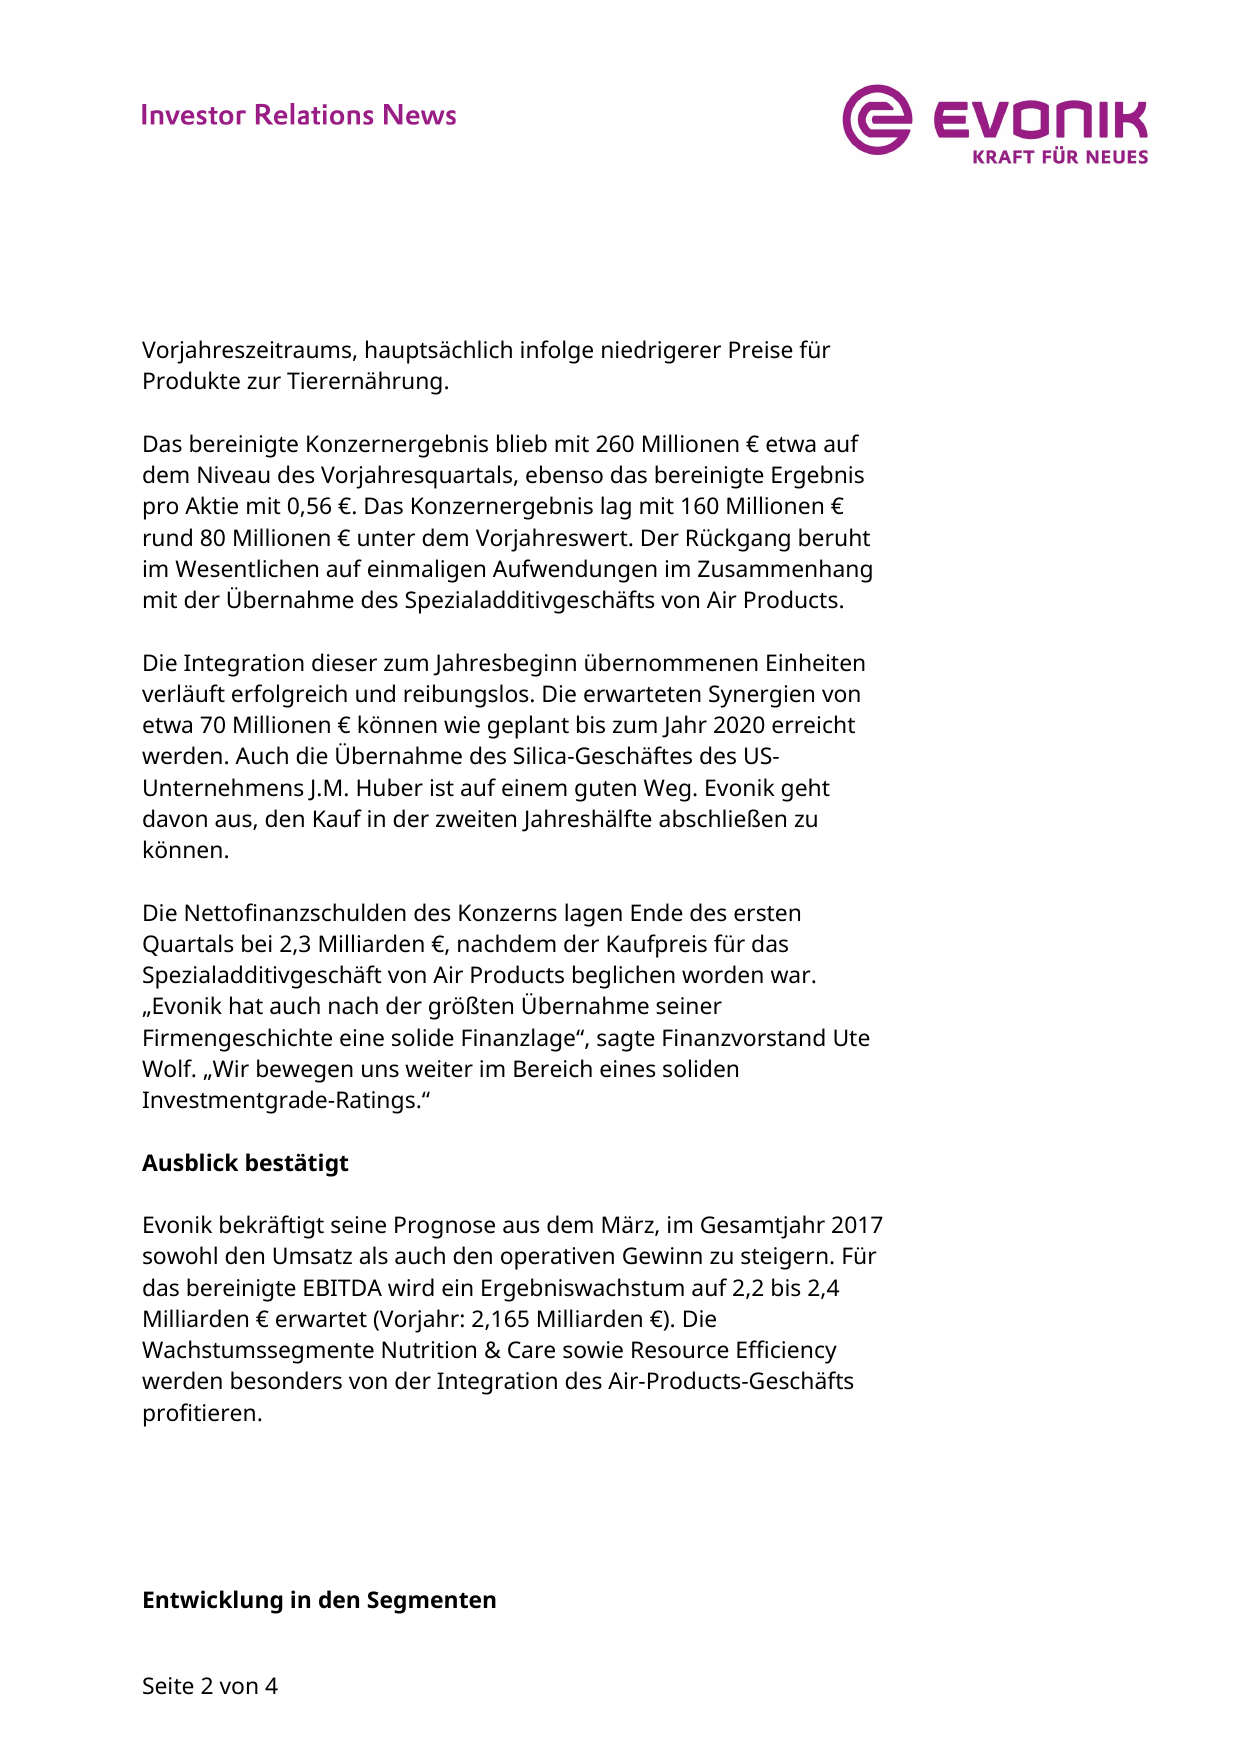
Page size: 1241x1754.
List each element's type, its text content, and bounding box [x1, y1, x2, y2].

text Entwicklung in den Segmenten [142, 1583, 886, 1615]
text Die Integration dieser zum Jahresbeginn übernommenen Einheiten verläuft erfolgreich und reibungslos. Die erwarteten Synergien von etwa 70 Millionen € können wie geplant bis zum Jahr 2020 erreicht werden. Auch die Übernahme des Silica-Geschäftes des US-Unternehmens J.M. Huber ist auf einem guten Weg. Evonik geht davon aus, den Kauf in der zweiten Jahreshälfte abschließen zu können. [142, 646, 886, 865]
text Das bereinigte Konzernergebnis blieb mit 260 Millionen € etwa auf dem Niveau des Vorjahresquartals, ebenso das bereinigte Ergebnis pro Aktie mit 0,56 €. Das Konzernergebnis lag mit 160 Millionen € rund 80 Millionen € unter dem Vorjahreswert. Der Rückgang beruht im Wesentlichen auf einmaligen Aufwendungen im Zusammenhang mit der Übernahme des Spezialadditivgeschäfts von Air Products. [142, 427, 886, 615]
text Ausblick bestätigt [142, 1146, 886, 1177]
text Die Nettofinanzschulden des Konzerns lagen Ende des ersten Quartals bei 2,3 Milliarden €, nachdem der Kaufpreis für das Spezialadditivgeschäft von Air Products beglichen worden war. „Evonik hat auch nach der größten Übernahme seiner Firmengeschichte eine solide Finanzlage“, sagte Finanzvorstand Ute Wolf. „Wir bewegen uns weiter im Bereich eines soliden Investmentgrade-Ratings.“ [142, 896, 886, 1115]
picture [841, 82, 1149, 165]
picture [142, 103, 456, 125]
text Evonik bekräftigt seine Prognose aus dem März, im Gesamtjahr 2017 sowohl den Umsatz als auch den operativen Gewinn zu steigern. Für das bereinigte EBITDA wird ein Ergebniswachstum auf 2,2 bis 2,4 Milliarden € erwartet (Vorjahr: 2,165 Milliarden €). Die Wachstumssegmente Nutrition & Care sowie Resource Efficiency werden besonders von der Integration des Air-Products-Geschäfts profitieren. [142, 1208, 886, 1427]
